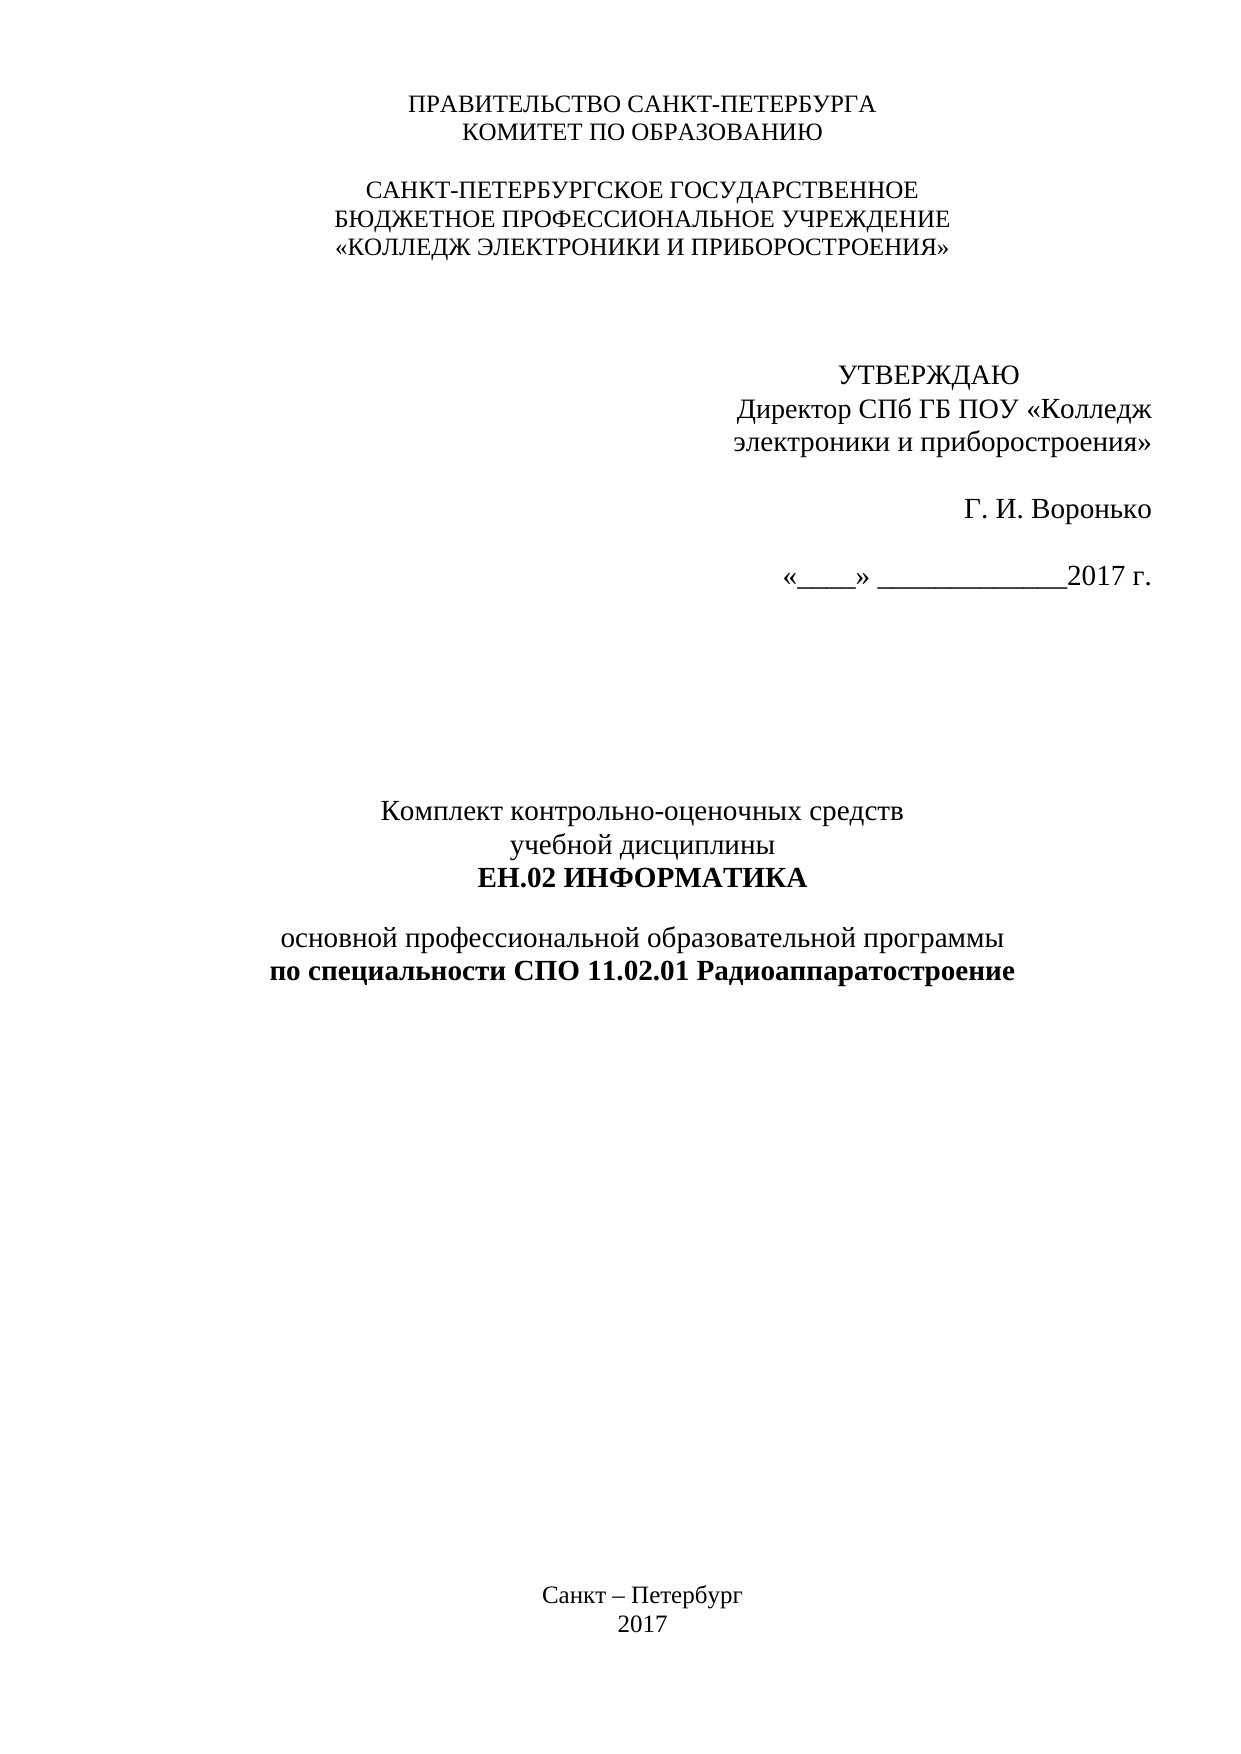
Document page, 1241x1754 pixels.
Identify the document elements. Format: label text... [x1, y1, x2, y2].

text САНКТ-ПЕТЕРБУРГСКОЕ ГОСУДАРСТВЕННОЕ [133, 175, 1152, 204]
text Директор СПб ГБ ПОУ «Колледж [133, 391, 1152, 424]
text БЮДЖЕТНОЕ ПРОФЕССИОНАЛЬНОЕ УЧРЕЖДЕНИЕ [133, 204, 1152, 232]
text Г. И. Воронько [133, 491, 1152, 525]
text ПРАВИТЕЛЬСТВО САНКТ-ПЕТЕРБУРГА [133, 89, 1152, 117]
text электроники и приборостроения» [133, 424, 1152, 458]
text основной профессиональной образовательной программы [133, 920, 1152, 953]
text 2017 [133, 1609, 1152, 1638]
text учебной дисциплины [133, 827, 1152, 860]
text УТВЕРЖДАЮ [133, 358, 1152, 391]
text ЕН.02 ИНФОРМАТИКА [133, 860, 1152, 894]
text Комплект контрольно-оценочных средств [133, 793, 1152, 827]
text КОМИТЕТ ПО ОБРАЗОВАНИЮ [133, 117, 1152, 146]
text по специальности СПО 11.02.01 Радиоаппаратостроение [133, 953, 1152, 987]
text Санкт – Петербург [133, 1580, 1152, 1609]
text «КОЛЛЕДЖ ЭЛЕКТРОНИКИ И ПРИБОРОСТРОЕНИЯ» [133, 232, 1152, 261]
text «____» _____________2017 г. [133, 558, 1152, 592]
